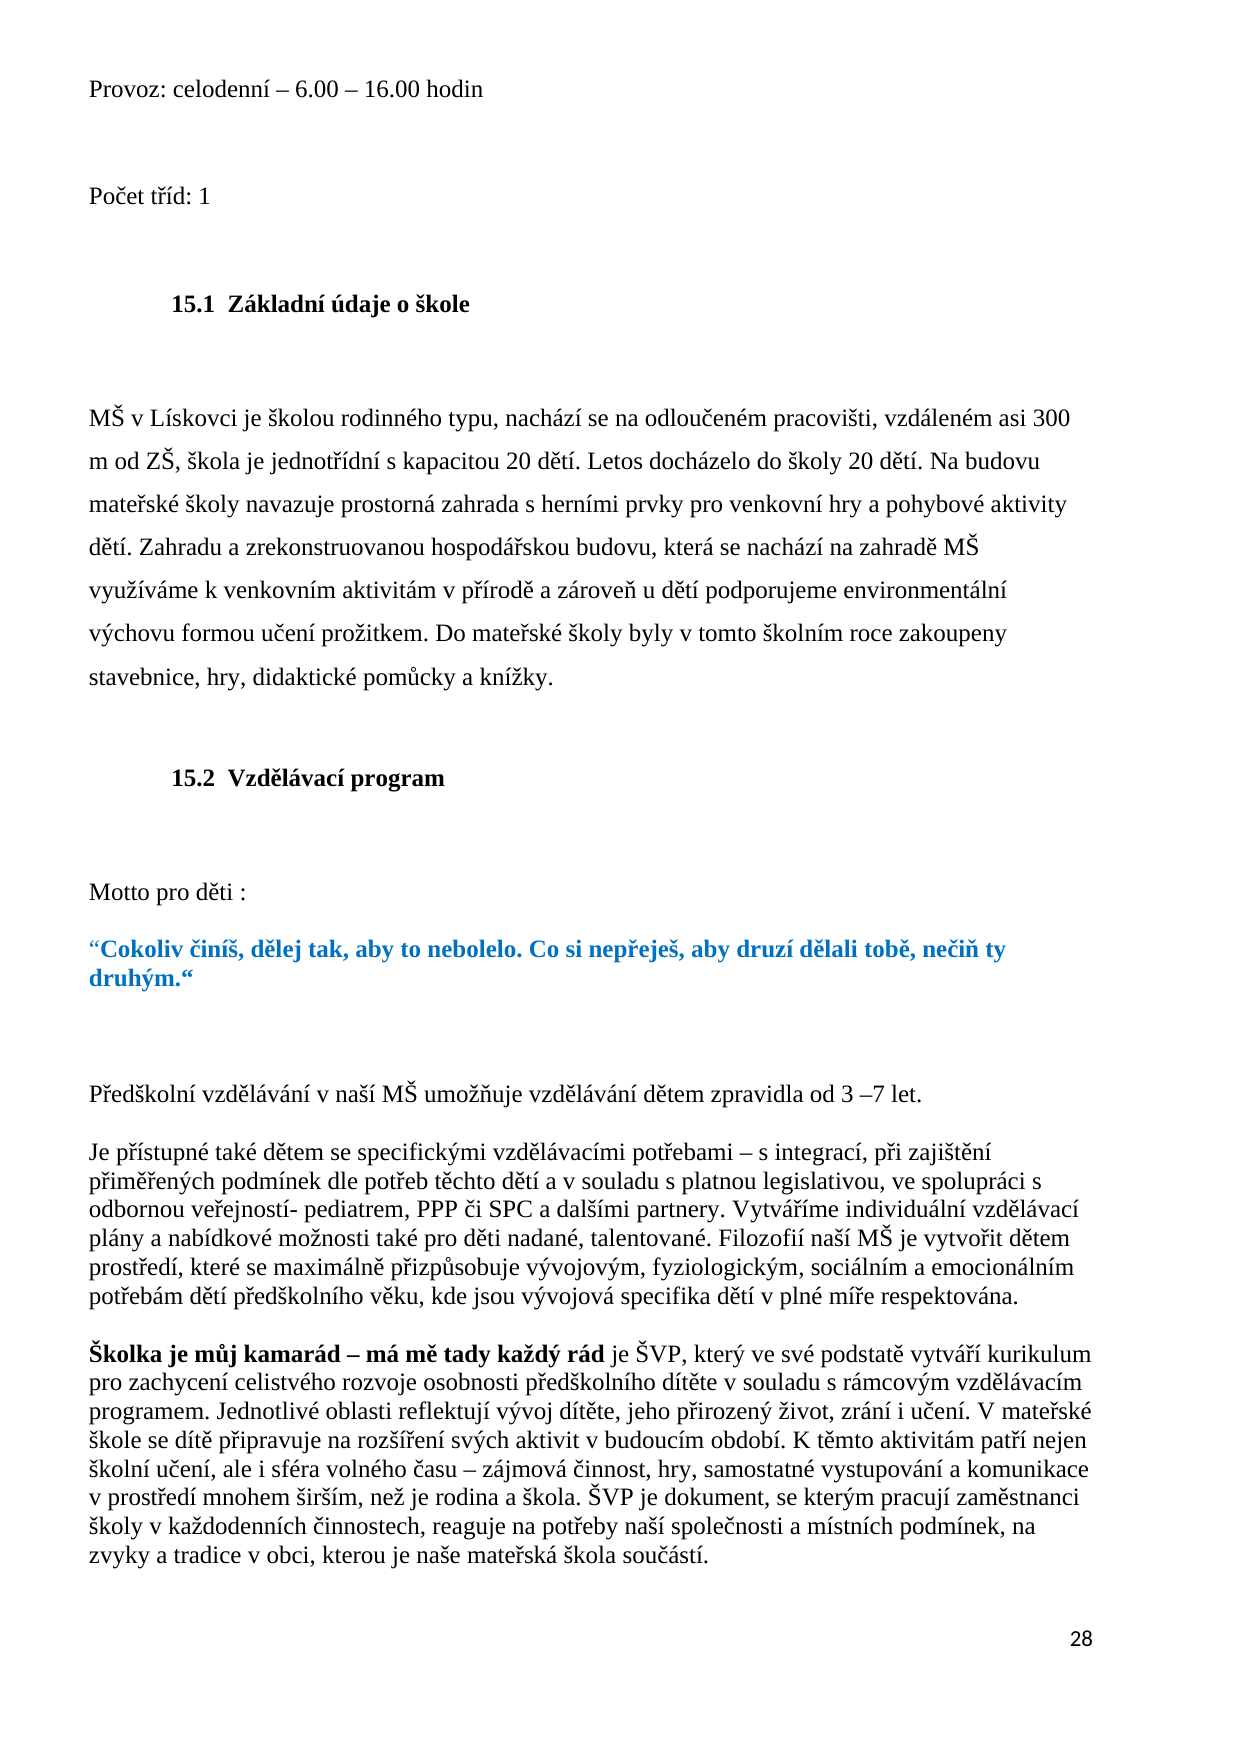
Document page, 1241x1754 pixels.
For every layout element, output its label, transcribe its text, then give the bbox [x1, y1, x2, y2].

text Provoz: celodenní – 6.00 – 16.00 hodin [89, 74, 1093, 103]
text Motto pro děti : [89, 877, 1093, 905]
text Předškolní vzdělávání v naší MŠ umožňuje vzdělávání dětem zpravidla od 3 –7 let. [89, 1079, 1093, 1108]
text 15.1 Základní údaje o škole [171, 289, 1093, 318]
text 15.2 Vzdělávací program [171, 763, 1093, 791]
text Počet tříd: 1 [89, 181, 1093, 210]
text Školka je můj kamarád – má mě tady každý rád je ŠVP, který ve své podstatě vytváří kurikulum pro zachycení celistvého rozvoje osobnosti předškolního dítěte v souladu s rámcovým vzdělávacím programem. Jednotlivé oblasti reflektují vývoj dítěte, jeho přirozený život, zrání i učení. V mateřské škole se dítě připravuje na rozšíření svých aktivit v budoucím období. K těmto aktivitám patří nejen školní učení, ale i sféra volného času – zájmová činnost, hry, samostatné vystupování a komunikace v prostředí mnohem širším, než je rodina a škola. ŠVP je dokument, se kterým pracují zaměstnanci školy v každodenních činnostech, reaguje na potřeby naší společnosti a místních podmínek, na zvyky a tradice v obci, kterou je naše mateřská škola součástí. [89, 1339, 1093, 1569]
text “Cokoliv činíš, dělej tak, aby to nebolelo. Co si nepřeješ, aby druzí dělali tobě, nečiň ty druhým.“ [89, 934, 1093, 992]
text MŠ v Lískovci je školou rodinného typu, nachází se na odloučeném pracovišti, vzdáleném asi 300 m od ZŠ, škola je jednotřídní s kapacitou 20 dětí. Letos docházelo do školy 20 dětí. Na budovu mateřské školy navazuje prostorná zahrada s herními prvky pro venkovní hry a pohybové aktivity dětí. Zahradu a zrekonstruovanou hospodářskou budovu, která se nachází na zahradě MŠ využíváme k venkovním aktivitám v přírodě a zároveň u dětí podporujeme environmentální výchovu formou učení prožitkem. Do mateřské školy byly v tomto školním roce zakoupeny stavebnice, hry, didaktické pomůcky a knížky. [89, 403, 1093, 690]
text Je přístupné také dětem se specifickými vzdělávacími potřebami – s integrací, při zajištění přiměřených podmínek dle potřeb těchto dětí a v souladu s platnou legislativou, ve spolupráci s odbornou veřejností- pediatrem, PPP či SPC a dalšími partnery. Vytváříme individuální vzdělávací plány a nabídkové možnosti také pro děti nadané, talentované. Filozofií naší MŠ je vytvořit dětem prostředí, které se maximálně přizpůsobuje vývojovým, fyziologickým, sociálním a emocionálním potřebám dětí předškolního věku, kde jsou vývojová specifika dětí v plné míře respektována. [89, 1137, 1093, 1309]
